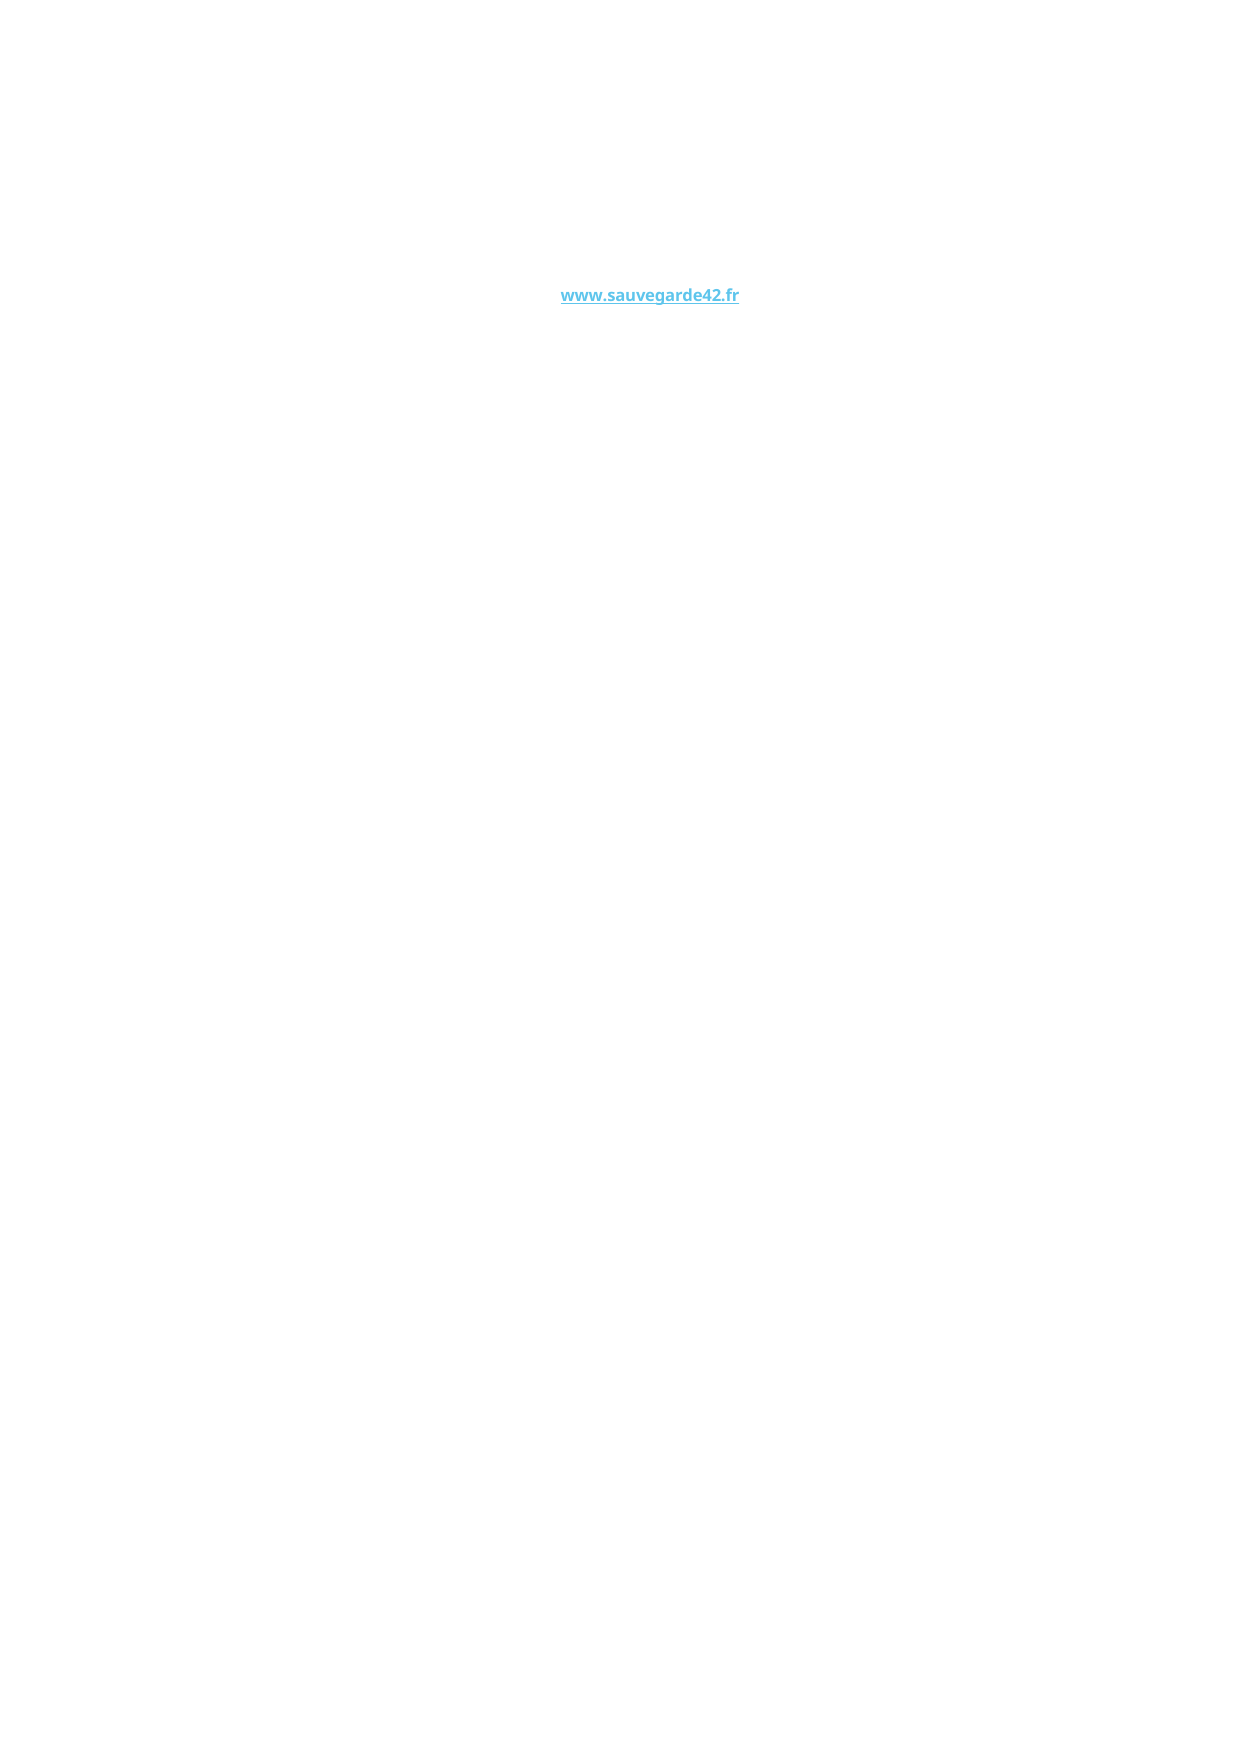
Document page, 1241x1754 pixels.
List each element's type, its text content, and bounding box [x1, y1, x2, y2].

text www.sauvegarde42.fr [270, 283, 1029, 306]
